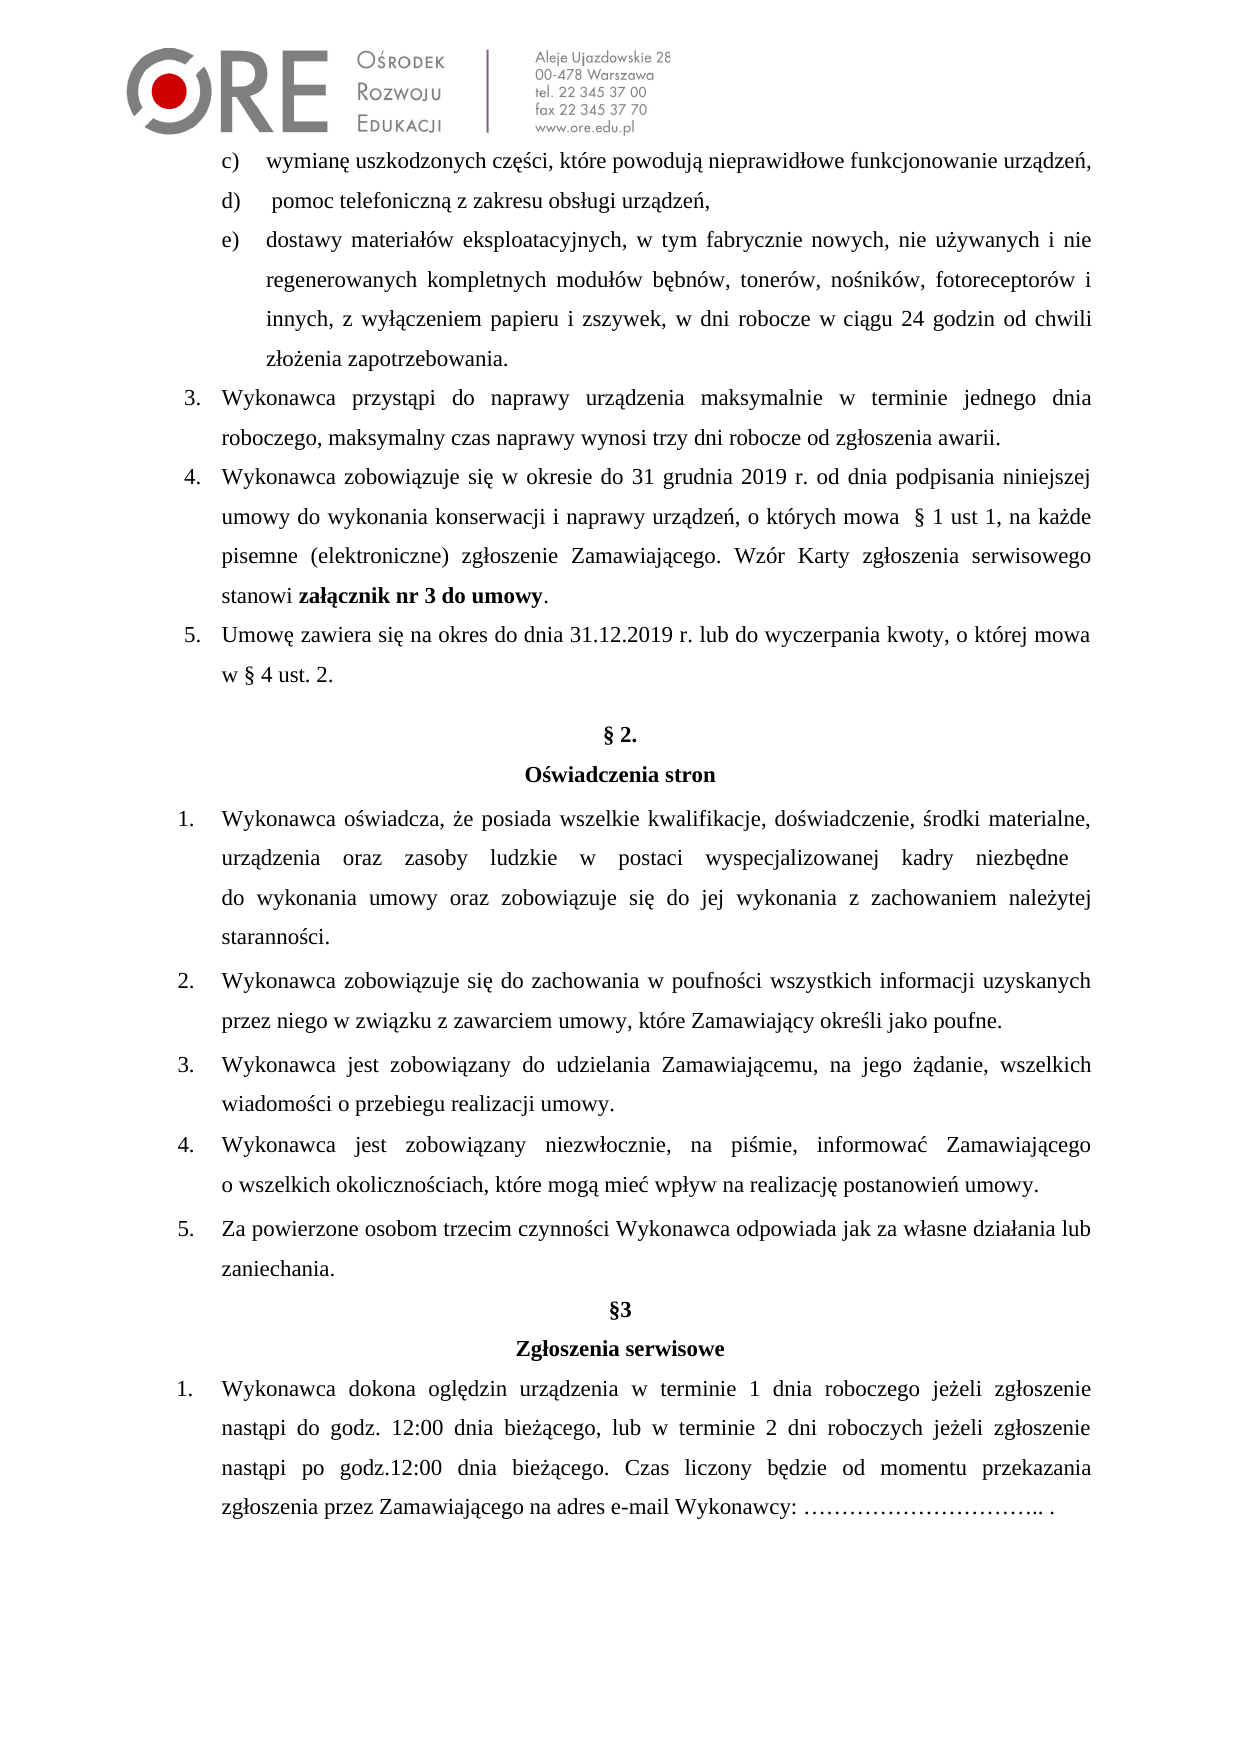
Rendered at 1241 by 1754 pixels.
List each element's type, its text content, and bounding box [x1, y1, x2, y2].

text §3 [148, 1296, 1093, 1322]
list Wykonawca zobowiązuje się do zachowania w poufności wszystkich informacji uzyskanych przez niego w związku z zawarciem umowy, które Zamawiający określi jako poufne. [177, 967, 1093, 1033]
list Wykonawca dokona oględzin urządzenia w terminie 1 dnia roboczego jeżeli zgłoszenie nastąpi do godz. 12:00 dnia bieżącego, lub w terminie 2 dni roboczych jeżeli zgłoszenie nastąpi po godz.12:00 dnia bieżącego. Czas liczony będzie od momentu przekazania zgłoszenia przez Zamawiającego na adres e-mail Wykonawcy: ………………………….. . [176, 1375, 1093, 1519]
list dostawy materiałów eksploatacyjnych, w tym fabrycznie nowych, nie używanych i nie regenerowanych kompletnych modułów bębnów, tonerów, nośników, fotoreceptorów i innych, z wyłączeniem papieru i zszywek, w dni robocze w ciągu 24 godzin od chwili złożenia zapotrzebowania. [221, 227, 1093, 371]
list Wykonawca oświadcza, że posiada wszelkie kwalifikacje, doświadczenie, środki materialne, urządzenia oraz zasoby ludzkie w postaci wyspecjalizowanej kadry niezbędne do wykonania umowy oraz zobowiązuje się do jej wykonania z zachowaniem należytej staranności. [177, 805, 1093, 949]
list Wykonawca jest zobowiązany do udzielania Zamawiającemu, na jego żądanie, wszelkich wiadomości o przebiegu realizacji umowy. [177, 1051, 1093, 1117]
list pomoc telefoniczną z zakresu obsługi urządzeń, [221, 187, 1093, 213]
list wymianę uszkodzonych części, które powodują nieprawidłowe funkcjonowanie urządzeń, [221, 148, 1093, 174]
list Wykonawca jest zobowiązany niezwłocznie, na piśmie, informować Zamawiającego o wszelkich okolicznościach, które mogą mieć wpływ na realizację postanowień umowy. [177, 1132, 1093, 1197]
text Oświadczenia stron [148, 761, 1093, 787]
list Za powierzone osobom trzecim czynności Wykonawca odpowiada jak za własne działania lub zaniechania. [177, 1215, 1093, 1281]
list Wykonawca zobowiązuje się w okresie do 31 grudnia 2019 r. od dnia podpisania niniejszej umowy do wykonania konserwacji i naprawy urządzeń, o których mowa § 1 ust 1, na każde pisemne (elektroniczne) zgłoszenie Zamawiającego. Wzór Karty zgłoszenia serwisowego stanowi załącznik nr 3 do umowy. [184, 463, 1093, 608]
list Umowę zawiera się na okres do dnia 31.12.2019 r. lub do wyczerpania kwoty, o której mowa w § 4 ust. 2. [184, 621, 1093, 687]
text § 2. [148, 721, 1093, 747]
picture [126, 48, 671, 136]
text Zgłoszenia serwisowe [148, 1335, 1093, 1362]
list Wykonawca przystąpi do naprawy urządzenia maksymalnie w terminie jednego dnia roboczego, maksymalny czas naprawy wynosi trzy dni robocze od zgłoszenia awarii. [184, 384, 1093, 450]
